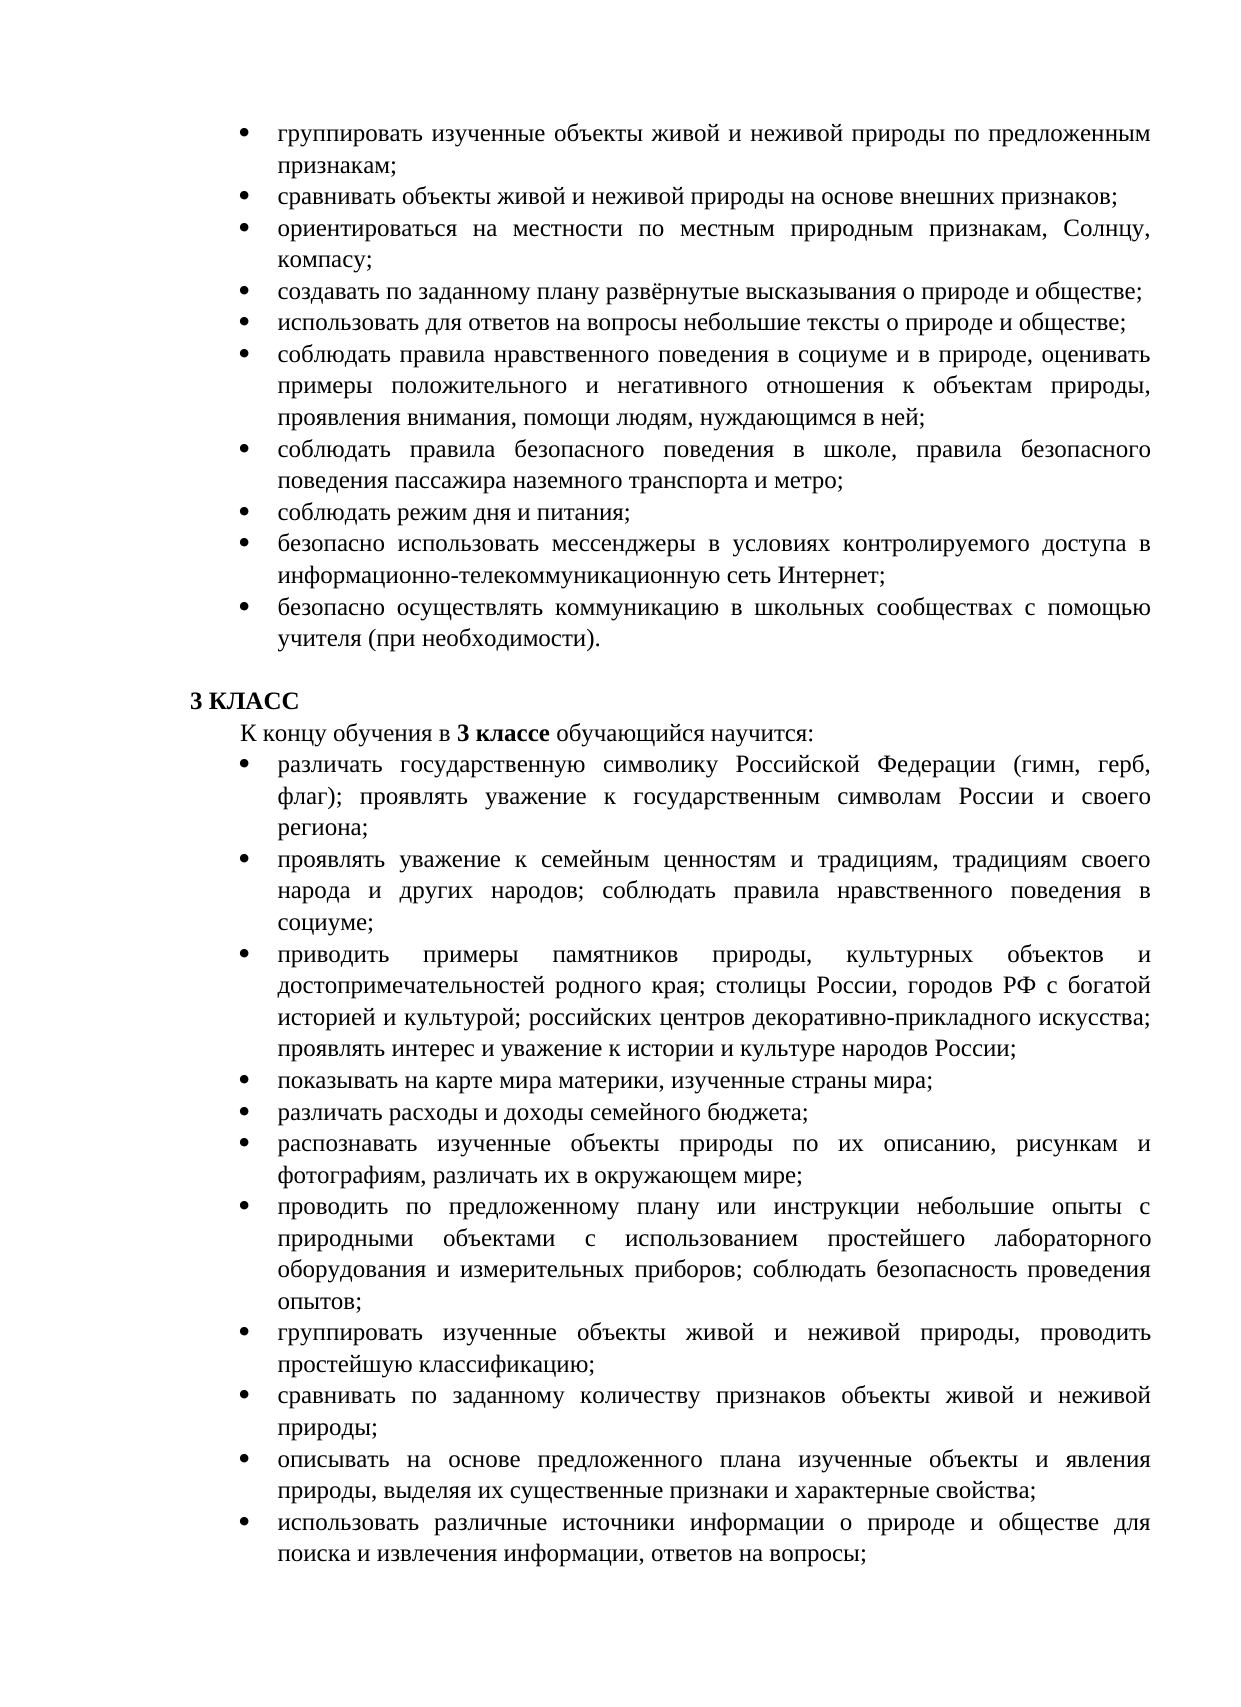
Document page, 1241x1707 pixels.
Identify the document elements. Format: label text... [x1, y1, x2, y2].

list соблюдать правила нравственного поведения в социуме и в природе, оценивать примеры положительного и негативного отношения к объектам природы, проявления внимания, помощи людям, нуждающимся в ней; [240, 339, 1152, 431]
list проявлять уважение к семейным ценностям и традициям, традициям своего народа и других народов; соблюдать правила нравственного поведения в социуме; [240, 844, 1152, 936]
list проводить по предложенному плану или инструкции небольшие опыты с природными объектами с использованием простейшего лабораторного оборудования и измерительных приборов; соблюдать безопасность проведения опытов; [240, 1191, 1152, 1315]
list показывать на карте мира материки, изученные страны мира; [240, 1065, 1152, 1094]
list ориентироваться на местности по местным природным признакам, Солнцу, компасу; [240, 213, 1152, 273]
list различать государственную символику Российской Федерации (гимн, герб, флаг); проявлять уважение к государственным символам России и своего региона; [240, 749, 1152, 841]
list соблюдать правила безопасного поведения в школе, правила безопасного поведения пассажира наземного транспорта и метро; [240, 434, 1152, 494]
text 3 КЛАСС [190, 686, 1152, 715]
list различать расходы и доходы семейного бюджета; [240, 1097, 1152, 1125]
list сравнивать объекты живой и неживой природы на основе внешних признаков; [240, 181, 1152, 210]
list сравнивать по заданному количеству признаков объекты живой и неживой природы; [240, 1381, 1152, 1441]
text К концу обучения в 3 классе обучающийся научится: [177, 718, 1152, 747]
list соблюдать режим дня и питания; [240, 497, 1152, 526]
list группировать изученные объекты живой и неживой природы, проводить простейшую классификацию; [240, 1317, 1152, 1378]
list использовать различные источники информации о природе и обществе для поиска и извлечения информации, ответов на вопросы; [240, 1507, 1152, 1567]
list описывать на основе предложенного плана изученные объекты и явления природы, выделяя их существенные признаки и характерные свойства; [240, 1444, 1152, 1504]
list приводить примеры памятников природы, культурных объектов и достопримечательностей родного края; столицы России, городов РФ с богатой историей и культурой; российских центров декоративно-прикладного искусства; проявлять интерес и уважение к истории и культуре народов России; [240, 939, 1152, 1062]
list распознавать изученные объекты природы по их описанию, рисункам и фотографиям, различать их в окружающем мире; [240, 1128, 1152, 1188]
list безопасно использовать мессенджеры в условиях контролируемого доступа в информационно-телекоммуникационную сеть Интернет; [240, 528, 1152, 589]
list безопасно осуществлять коммуникацию в школьных сообществах с помощью учителя (при необходимости). [240, 592, 1152, 652]
list создавать по заданному плану развёрнутые высказывания о природе и обществе; [240, 276, 1152, 305]
list группировать изученные объекты живой и неживой природы по предложенным признакам; [240, 118, 1152, 178]
list использовать для ответов на вопросы небольшие тексты о природе и обществе; [240, 307, 1152, 336]
